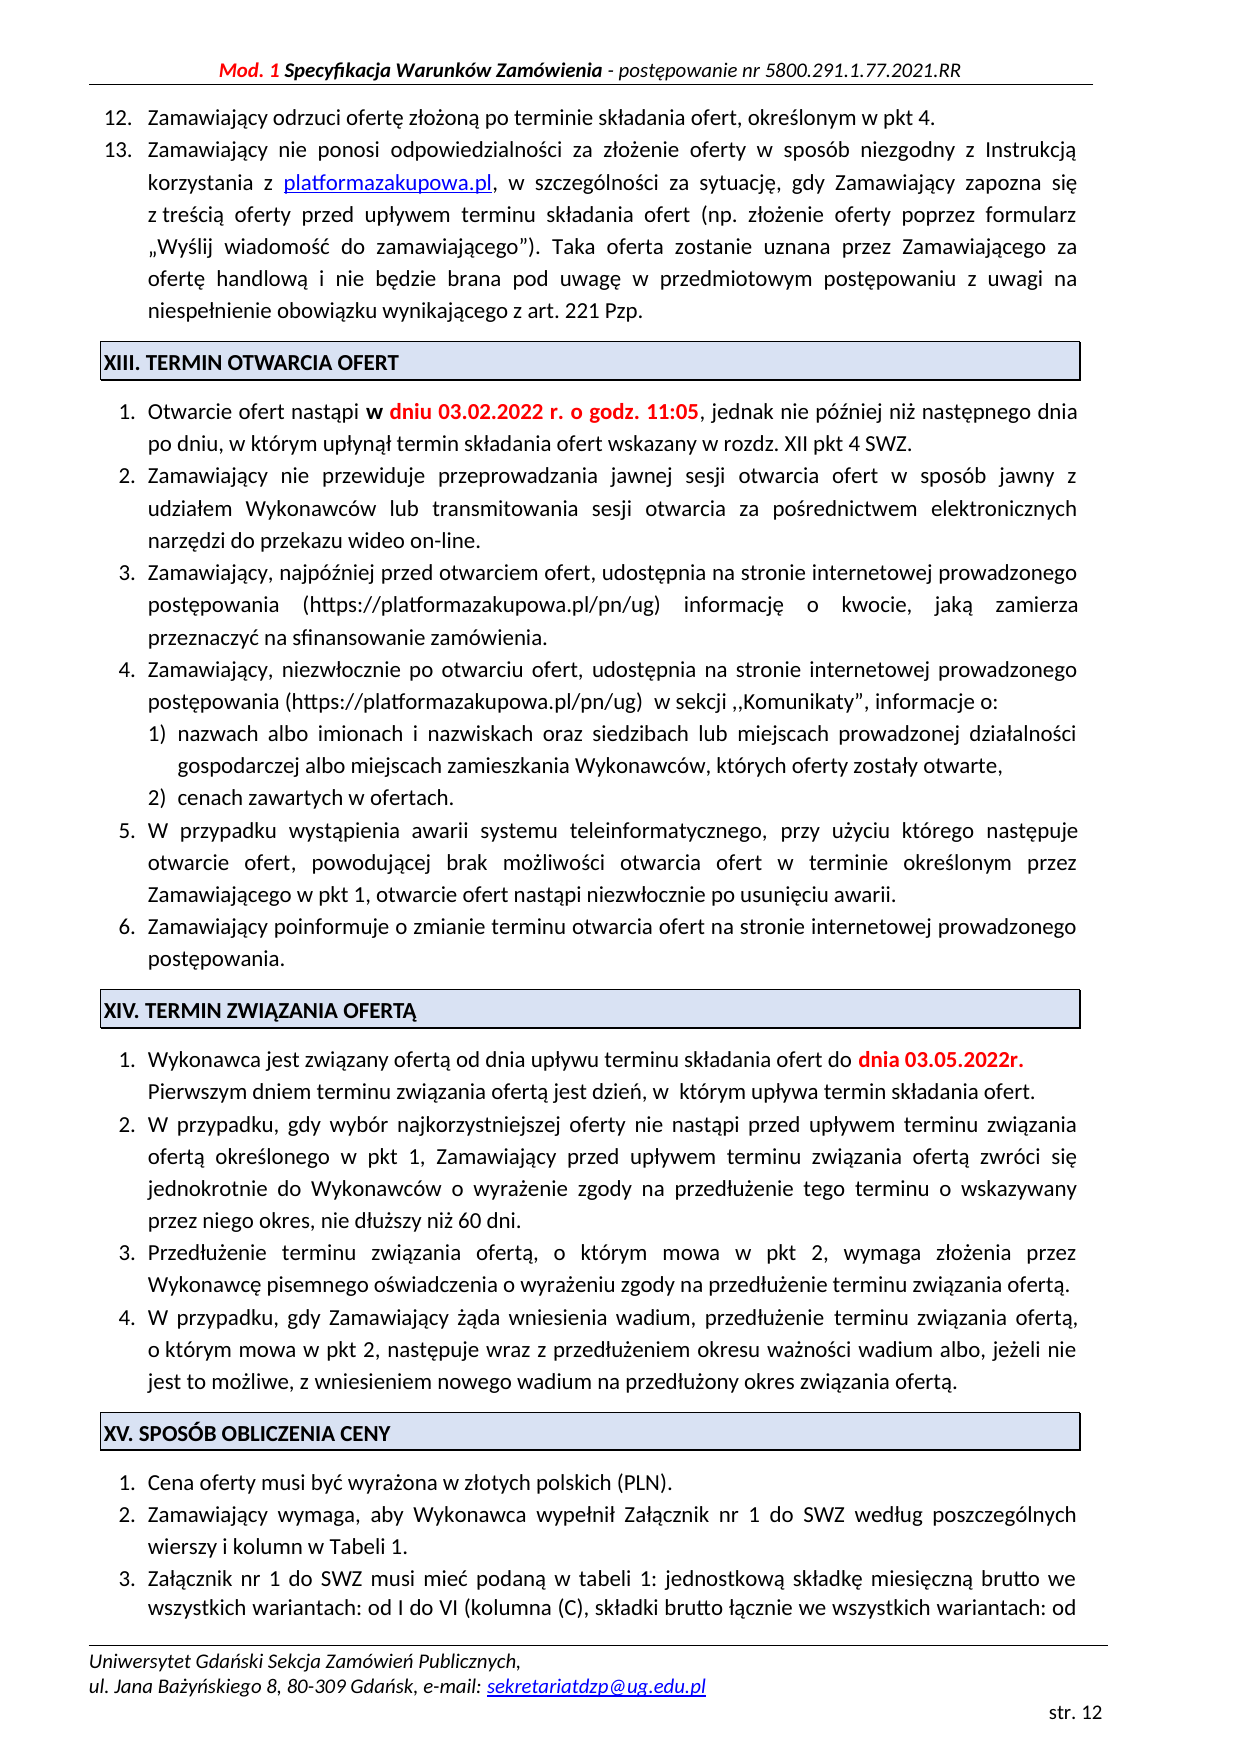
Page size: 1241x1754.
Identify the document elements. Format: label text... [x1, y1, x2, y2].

text XV. SPOSÓB OBLICZENIA CENY [101, 1413, 1079, 1449]
list Wykonawca jest związany ofertą od dnia upływu terminu składania ofert do dnia 03.05.2022r. [118, 1045, 1078, 1073]
list Cena oferty musi być wyrażona w złotych polskich (PLN). [118, 1468, 1078, 1496]
text XIII. TERMIN OTWARCIA OFERT [101, 342, 1079, 379]
list nazwach albo imionach i nazwiskach oraz siedzibach lub miejscach prowadzonej działalności gospodarczej albo miejscach zamieszkania Wykonawców, których oferty zostały otwarte, [148, 719, 1078, 779]
list W przypadku, gdy wybór najkorzystniejszej oferty nie nastąpi przed upływem terminu związania ofertą określonego w pkt 1, Zamawiający przed upływem terminu związania ofertą zwróci się jednokrotnie do Wykonawców o wyrażenie zgody na przedłużenie tego terminu o wskazywany przez niego okres, nie dłuższy niż 60 dni. [118, 1110, 1078, 1234]
list cenach zawartych w ofertach. [148, 783, 1078, 812]
list Otwarcie ofert nastąpi w dniu 03.02.2022 r. o godz. 11:05, jednak nie później niż następnego dnia po dniu, w którym upłynął termin składania ofert wskazany w rozdz. XII pkt 4 SWZ. [118, 397, 1078, 457]
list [118, 1564, 1078, 1621]
list Przedłużenie terminu związania ofertą, o którym mowa w pkt 2, wymaga złożenia przez Wykonawcę pisemnego oświadczenia o wyrażeniu zgody na przedłużenie terminu związania ofertą. [118, 1238, 1078, 1299]
list Zamawiający nie ponosi odpowiedzialności za złożenie oferty w sposób niezgodny z Instrukcją korzystania z platformazakupowa.pl, w szczególności za sytuację, gdy Zamawiający zapozna się z treścią oferty przed upływem terminu składania ofert (np. złożenie oferty poprzez formularz „Wyślij wiadomość do zamawiającego”). Taka oferta zostanie uznana przez Zamawiającego za ofertę handlową i nie będzie brana pod uwagę w przedmiotowym postępowaniu z uwagi na niespełnienie obowiązku wynikającego z art. 221 Pzp. [103, 136, 1078, 324]
list Zamawiający wymaga, aby Wykonawca wypełnił Załącznik nr 1 do SWZ według poszczególnych wierszy i kolumn w Tabeli 1. [118, 1500, 1078, 1560]
list W przypadku, gdy Zamawiający żąda wniesienia wadium, przedłużenie terminu związania ofertą, o którym mowa w pkt 2, następuje wraz z przedłużeniem okresu ważności wadium albo, jeżeli nie jest to możliwe, z wniesieniem nowego wadium na przedłużony okres związania ofertą. [118, 1303, 1078, 1395]
list Zamawiający odrzuci ofertę złożoną po terminie składania ofert, określonym w pkt 4. [103, 103, 1078, 131]
list Zamawiający nie przewiduje przeprowadzania jawnej sesji otwarcia ofert w sposób jawny z udziałem Wykonawców lub transmitowania sesji otwarcia za pośrednictwem elektronicznych narzędzi do przekazu wideo on-line. [118, 462, 1078, 554]
text XIV. TERMIN ZWIĄZANIA OFERTĄ [101, 990, 1079, 1027]
list W przypadku wystąpienia awarii systemu teleinformatycznego, przy użyciu którego następuje otwarcie ofert, powodującej brak możliwości otwarcia ofert w terminie określonym przez Zamawiającego w pkt 1, otwarcie ofert nastąpi niezwłocznie po usunięciu awarii. [118, 816, 1078, 908]
list Zamawiający, niezwłocznie po otwarciu ofert, udostępnia na stronie internetowej prowadzonego postępowania (https://platformazakupowa.pl/pn/ug) w sekcji ,,Komunikaty”, informacje o: [118, 655, 1078, 715]
text Pierwszym dniem terminu związania ofertą jest dzień, w którym upływa termin składania ofert. [148, 1077, 1078, 1106]
list Zamawiający, najpóźniej przed otwarciem ofert, udostępnia na stronie internetowej prowadzonego postępowania (https://platformazakupowa.pl/pn/ug) informację o kwocie, jaką zamierza przeznaczyć na sfinansowanie zamówienia. [118, 558, 1078, 651]
list Zamawiający poinformuje o zmianie terminu otwarcia ofert na stronie internetowej prowadzonego postępowania. [118, 912, 1078, 972]
